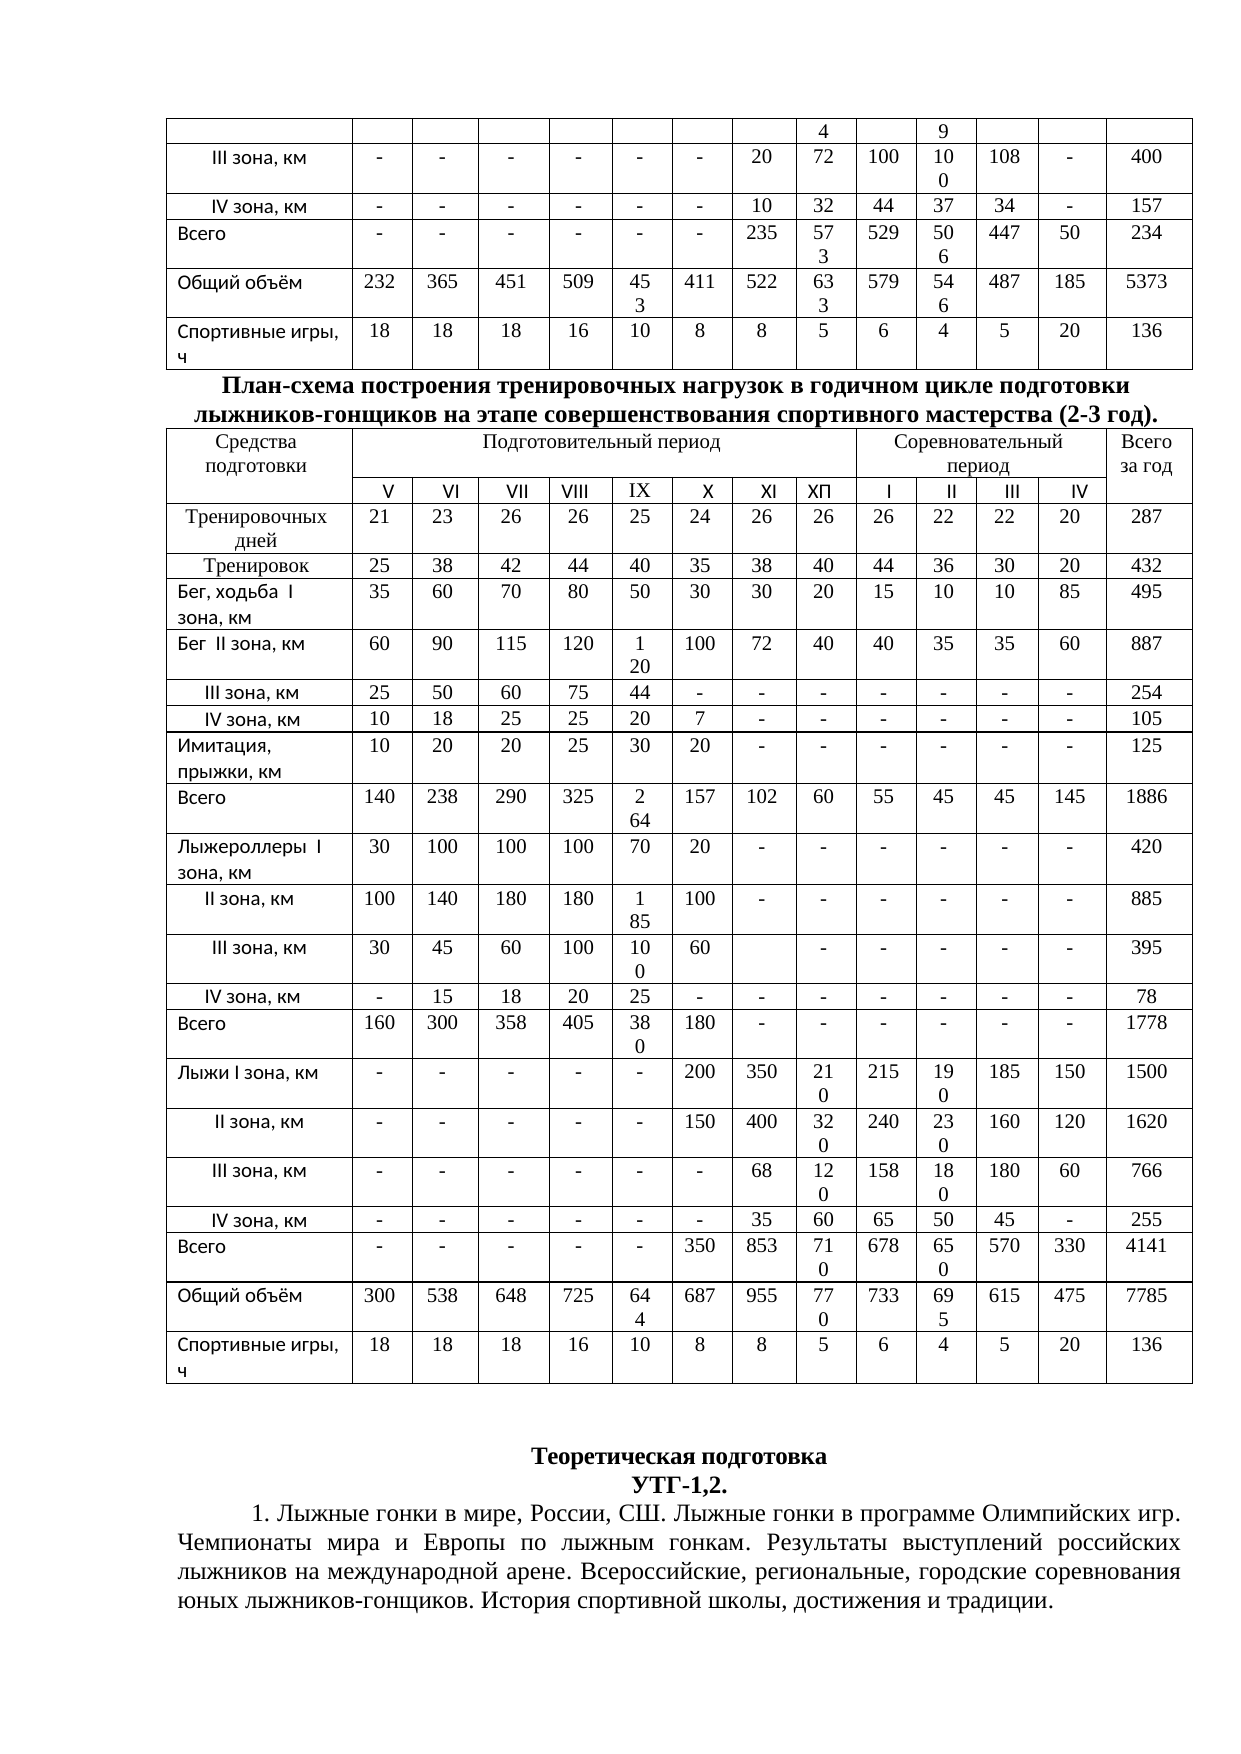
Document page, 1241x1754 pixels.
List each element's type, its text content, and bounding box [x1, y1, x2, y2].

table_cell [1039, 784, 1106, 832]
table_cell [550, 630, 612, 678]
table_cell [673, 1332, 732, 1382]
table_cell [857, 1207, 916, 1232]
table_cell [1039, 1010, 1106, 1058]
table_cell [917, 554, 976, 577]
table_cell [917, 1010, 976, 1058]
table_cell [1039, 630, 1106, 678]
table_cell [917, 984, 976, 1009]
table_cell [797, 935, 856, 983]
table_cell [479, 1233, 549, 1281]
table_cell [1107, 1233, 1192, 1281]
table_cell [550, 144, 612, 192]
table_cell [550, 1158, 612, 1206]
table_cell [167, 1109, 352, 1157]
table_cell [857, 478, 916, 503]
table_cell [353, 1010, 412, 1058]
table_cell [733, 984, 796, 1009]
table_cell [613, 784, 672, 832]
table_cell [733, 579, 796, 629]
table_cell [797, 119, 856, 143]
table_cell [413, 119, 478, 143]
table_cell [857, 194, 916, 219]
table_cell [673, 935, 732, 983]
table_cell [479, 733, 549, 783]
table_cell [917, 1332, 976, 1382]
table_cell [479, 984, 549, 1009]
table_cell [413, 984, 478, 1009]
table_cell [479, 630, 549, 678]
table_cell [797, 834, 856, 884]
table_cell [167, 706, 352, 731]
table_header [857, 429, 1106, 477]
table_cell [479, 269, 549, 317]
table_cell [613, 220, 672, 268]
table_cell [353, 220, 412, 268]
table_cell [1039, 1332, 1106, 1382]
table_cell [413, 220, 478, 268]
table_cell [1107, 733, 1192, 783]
text Теоретическая подготовка [177, 1441, 1181, 1470]
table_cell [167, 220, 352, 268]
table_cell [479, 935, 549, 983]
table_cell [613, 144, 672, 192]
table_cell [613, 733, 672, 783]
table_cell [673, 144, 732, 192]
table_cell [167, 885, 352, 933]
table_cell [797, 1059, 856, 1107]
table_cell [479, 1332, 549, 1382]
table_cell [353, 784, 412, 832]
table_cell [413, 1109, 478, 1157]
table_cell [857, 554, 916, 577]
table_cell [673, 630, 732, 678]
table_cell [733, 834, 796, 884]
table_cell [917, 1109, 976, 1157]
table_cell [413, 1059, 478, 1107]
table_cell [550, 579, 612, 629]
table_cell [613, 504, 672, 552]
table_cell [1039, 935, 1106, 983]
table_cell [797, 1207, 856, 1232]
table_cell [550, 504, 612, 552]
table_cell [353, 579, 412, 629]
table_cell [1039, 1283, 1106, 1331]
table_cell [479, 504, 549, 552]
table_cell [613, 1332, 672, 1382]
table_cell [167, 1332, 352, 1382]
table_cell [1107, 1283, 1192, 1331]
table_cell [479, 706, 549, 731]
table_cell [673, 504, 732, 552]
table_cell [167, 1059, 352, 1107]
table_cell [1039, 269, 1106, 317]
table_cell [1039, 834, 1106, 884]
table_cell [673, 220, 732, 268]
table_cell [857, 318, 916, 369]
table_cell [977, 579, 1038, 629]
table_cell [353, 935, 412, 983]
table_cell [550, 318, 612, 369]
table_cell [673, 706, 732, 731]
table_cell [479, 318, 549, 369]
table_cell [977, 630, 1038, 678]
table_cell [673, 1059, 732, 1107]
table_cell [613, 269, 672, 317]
text 1. Лыжные гонки в мире, России, СШ. Лыжные гонки в программе Олимпийских игр. Чемпионаты мира и Европы по лыжным гонкам. Результаты выступлений российских лыжников на международной арене. Всероссийские, региональные, городские соревнования юных лыжников-гонщиков. История спортивной школы, достижения и традиции. [177, 1498, 1181, 1613]
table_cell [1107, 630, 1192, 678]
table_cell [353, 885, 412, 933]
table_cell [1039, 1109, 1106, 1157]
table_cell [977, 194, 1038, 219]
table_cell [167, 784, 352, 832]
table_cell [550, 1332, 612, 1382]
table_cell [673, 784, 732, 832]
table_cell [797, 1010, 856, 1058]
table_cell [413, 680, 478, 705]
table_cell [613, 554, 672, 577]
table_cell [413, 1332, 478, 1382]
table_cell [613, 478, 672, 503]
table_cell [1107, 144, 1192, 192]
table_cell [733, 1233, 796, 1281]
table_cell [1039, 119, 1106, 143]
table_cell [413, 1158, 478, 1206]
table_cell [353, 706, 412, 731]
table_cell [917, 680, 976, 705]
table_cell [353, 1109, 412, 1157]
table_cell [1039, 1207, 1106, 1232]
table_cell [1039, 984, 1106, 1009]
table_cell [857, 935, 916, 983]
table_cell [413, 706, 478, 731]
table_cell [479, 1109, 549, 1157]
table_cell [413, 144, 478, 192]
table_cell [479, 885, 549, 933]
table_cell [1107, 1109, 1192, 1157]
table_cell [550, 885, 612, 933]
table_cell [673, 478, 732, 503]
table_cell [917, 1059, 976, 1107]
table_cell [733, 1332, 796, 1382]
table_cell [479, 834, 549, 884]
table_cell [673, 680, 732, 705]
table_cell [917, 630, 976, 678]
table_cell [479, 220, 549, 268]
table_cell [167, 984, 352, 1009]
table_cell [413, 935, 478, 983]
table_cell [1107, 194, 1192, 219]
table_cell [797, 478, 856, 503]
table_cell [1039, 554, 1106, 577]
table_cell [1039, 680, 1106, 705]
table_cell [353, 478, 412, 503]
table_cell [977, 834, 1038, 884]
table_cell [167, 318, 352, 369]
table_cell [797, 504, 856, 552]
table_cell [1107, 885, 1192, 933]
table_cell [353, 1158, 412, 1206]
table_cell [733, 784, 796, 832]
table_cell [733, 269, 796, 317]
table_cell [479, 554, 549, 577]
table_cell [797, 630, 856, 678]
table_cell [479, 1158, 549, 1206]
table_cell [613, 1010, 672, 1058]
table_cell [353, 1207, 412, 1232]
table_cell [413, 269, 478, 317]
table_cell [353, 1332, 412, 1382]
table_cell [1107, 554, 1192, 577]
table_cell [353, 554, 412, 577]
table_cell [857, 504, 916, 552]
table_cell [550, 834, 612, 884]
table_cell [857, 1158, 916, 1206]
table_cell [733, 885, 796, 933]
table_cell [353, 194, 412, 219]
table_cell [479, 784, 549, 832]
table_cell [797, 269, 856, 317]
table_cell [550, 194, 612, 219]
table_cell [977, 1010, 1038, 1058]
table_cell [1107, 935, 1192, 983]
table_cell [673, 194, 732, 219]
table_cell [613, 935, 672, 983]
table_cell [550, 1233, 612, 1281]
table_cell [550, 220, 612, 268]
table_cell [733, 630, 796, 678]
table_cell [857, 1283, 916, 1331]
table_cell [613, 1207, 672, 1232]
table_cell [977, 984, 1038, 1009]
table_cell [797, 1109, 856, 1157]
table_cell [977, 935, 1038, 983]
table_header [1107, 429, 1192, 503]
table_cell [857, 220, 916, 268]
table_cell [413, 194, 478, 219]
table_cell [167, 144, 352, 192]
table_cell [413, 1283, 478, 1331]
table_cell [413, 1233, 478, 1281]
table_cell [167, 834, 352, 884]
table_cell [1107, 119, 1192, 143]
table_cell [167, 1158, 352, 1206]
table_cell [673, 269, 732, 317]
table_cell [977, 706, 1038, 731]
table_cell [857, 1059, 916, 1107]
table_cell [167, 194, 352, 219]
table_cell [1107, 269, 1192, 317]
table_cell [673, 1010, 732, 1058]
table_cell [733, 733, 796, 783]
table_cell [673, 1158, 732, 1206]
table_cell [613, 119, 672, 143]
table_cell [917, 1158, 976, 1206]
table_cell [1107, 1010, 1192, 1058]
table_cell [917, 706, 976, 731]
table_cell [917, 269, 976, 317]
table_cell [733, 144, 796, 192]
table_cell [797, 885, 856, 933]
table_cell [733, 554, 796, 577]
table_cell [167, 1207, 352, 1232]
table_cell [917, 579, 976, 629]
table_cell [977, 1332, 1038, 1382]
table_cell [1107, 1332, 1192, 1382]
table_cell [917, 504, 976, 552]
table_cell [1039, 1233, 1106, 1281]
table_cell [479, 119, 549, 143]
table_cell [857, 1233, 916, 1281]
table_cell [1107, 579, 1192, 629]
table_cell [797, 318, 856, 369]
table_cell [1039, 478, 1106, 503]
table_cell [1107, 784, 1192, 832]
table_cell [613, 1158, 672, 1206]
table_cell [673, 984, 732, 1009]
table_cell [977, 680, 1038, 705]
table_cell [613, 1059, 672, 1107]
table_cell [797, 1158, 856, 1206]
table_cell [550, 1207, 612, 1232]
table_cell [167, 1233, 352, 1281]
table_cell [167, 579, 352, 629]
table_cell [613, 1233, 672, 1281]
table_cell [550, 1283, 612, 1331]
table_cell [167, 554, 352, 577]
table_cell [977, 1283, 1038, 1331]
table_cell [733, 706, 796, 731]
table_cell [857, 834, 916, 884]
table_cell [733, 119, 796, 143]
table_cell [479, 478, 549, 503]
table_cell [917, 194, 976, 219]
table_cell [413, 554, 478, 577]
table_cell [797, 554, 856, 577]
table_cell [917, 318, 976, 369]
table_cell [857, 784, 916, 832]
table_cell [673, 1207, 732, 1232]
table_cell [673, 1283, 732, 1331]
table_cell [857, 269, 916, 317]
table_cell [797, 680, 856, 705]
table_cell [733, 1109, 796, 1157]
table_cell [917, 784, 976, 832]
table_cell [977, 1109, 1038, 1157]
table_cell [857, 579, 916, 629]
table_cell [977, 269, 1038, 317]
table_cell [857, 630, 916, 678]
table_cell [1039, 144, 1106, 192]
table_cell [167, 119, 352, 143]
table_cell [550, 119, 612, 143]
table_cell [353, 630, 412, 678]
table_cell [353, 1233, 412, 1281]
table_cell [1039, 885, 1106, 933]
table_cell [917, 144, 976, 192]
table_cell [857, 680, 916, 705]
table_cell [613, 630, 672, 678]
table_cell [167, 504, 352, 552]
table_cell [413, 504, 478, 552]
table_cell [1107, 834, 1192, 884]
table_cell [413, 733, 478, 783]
text УТГ-1,2. [177, 1470, 1181, 1498]
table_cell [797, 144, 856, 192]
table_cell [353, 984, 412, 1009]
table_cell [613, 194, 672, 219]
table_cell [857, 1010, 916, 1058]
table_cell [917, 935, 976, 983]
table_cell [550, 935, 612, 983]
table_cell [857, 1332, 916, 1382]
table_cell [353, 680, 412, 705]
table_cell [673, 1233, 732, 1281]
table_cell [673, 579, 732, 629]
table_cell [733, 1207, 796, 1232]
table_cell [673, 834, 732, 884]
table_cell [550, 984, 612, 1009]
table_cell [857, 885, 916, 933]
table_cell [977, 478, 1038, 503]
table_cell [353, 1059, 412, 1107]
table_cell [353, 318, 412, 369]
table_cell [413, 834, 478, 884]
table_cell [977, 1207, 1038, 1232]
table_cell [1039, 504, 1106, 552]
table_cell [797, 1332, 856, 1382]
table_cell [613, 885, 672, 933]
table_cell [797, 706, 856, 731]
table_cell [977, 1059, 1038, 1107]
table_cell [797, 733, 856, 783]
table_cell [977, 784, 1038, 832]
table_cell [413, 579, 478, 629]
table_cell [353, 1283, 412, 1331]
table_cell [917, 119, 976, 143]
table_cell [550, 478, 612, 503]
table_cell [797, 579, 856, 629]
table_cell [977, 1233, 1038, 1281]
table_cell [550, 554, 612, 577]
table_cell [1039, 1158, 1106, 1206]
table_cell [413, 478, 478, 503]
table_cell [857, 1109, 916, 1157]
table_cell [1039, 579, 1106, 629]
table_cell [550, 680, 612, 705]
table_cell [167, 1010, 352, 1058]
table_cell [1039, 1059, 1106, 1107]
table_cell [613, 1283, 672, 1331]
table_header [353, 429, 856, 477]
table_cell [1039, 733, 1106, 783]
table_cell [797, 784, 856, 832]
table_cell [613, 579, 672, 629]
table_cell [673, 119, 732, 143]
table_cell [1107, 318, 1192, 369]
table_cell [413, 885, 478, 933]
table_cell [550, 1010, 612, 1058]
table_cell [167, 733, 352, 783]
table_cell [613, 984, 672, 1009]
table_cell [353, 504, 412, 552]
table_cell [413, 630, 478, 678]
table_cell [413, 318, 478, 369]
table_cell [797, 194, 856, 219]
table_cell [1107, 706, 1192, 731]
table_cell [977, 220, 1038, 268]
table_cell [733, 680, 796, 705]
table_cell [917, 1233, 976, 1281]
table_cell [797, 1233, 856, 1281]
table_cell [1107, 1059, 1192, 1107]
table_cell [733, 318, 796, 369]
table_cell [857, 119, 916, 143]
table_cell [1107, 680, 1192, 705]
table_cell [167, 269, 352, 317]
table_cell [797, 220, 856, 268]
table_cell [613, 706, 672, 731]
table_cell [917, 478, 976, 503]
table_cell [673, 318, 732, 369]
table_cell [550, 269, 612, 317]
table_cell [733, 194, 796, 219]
text План-схема построения тренировочных нагрузок в годичном цикле подготовки лыжников-гонщиков на этапе совершенствования спортивного мастерства (2-3 год). [177, 370, 1175, 428]
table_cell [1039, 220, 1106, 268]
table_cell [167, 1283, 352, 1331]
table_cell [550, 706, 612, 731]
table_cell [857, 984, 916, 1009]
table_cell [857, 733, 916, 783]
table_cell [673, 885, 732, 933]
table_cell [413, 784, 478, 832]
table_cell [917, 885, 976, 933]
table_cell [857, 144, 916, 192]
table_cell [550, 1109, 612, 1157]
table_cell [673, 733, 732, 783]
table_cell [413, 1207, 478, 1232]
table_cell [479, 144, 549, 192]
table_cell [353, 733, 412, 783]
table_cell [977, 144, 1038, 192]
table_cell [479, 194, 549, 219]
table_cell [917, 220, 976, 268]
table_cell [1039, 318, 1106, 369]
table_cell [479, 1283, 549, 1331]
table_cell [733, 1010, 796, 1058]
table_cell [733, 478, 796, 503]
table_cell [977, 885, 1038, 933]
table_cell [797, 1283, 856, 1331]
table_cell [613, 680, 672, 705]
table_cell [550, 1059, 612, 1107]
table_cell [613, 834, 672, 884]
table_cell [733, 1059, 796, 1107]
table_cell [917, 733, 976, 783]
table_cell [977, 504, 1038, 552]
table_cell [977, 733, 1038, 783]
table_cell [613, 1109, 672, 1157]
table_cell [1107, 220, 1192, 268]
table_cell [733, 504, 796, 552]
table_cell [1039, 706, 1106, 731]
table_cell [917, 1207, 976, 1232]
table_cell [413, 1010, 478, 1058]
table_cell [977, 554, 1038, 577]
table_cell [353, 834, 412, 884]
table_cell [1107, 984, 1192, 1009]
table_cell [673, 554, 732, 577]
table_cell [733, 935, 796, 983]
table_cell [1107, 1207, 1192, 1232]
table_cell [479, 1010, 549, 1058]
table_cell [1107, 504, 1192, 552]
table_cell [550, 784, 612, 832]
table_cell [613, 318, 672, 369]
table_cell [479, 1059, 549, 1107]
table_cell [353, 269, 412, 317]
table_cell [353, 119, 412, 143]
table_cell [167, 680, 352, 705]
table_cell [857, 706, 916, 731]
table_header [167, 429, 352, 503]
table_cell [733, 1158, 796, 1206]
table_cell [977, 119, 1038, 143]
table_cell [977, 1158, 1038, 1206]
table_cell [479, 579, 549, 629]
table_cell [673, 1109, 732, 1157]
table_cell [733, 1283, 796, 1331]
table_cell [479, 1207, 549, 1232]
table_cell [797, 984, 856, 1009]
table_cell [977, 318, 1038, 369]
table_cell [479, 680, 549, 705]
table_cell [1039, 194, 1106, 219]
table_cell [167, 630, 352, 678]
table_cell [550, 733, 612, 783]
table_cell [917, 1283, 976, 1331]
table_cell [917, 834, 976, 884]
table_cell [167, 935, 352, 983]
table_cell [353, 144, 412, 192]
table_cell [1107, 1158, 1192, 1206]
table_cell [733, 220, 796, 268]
